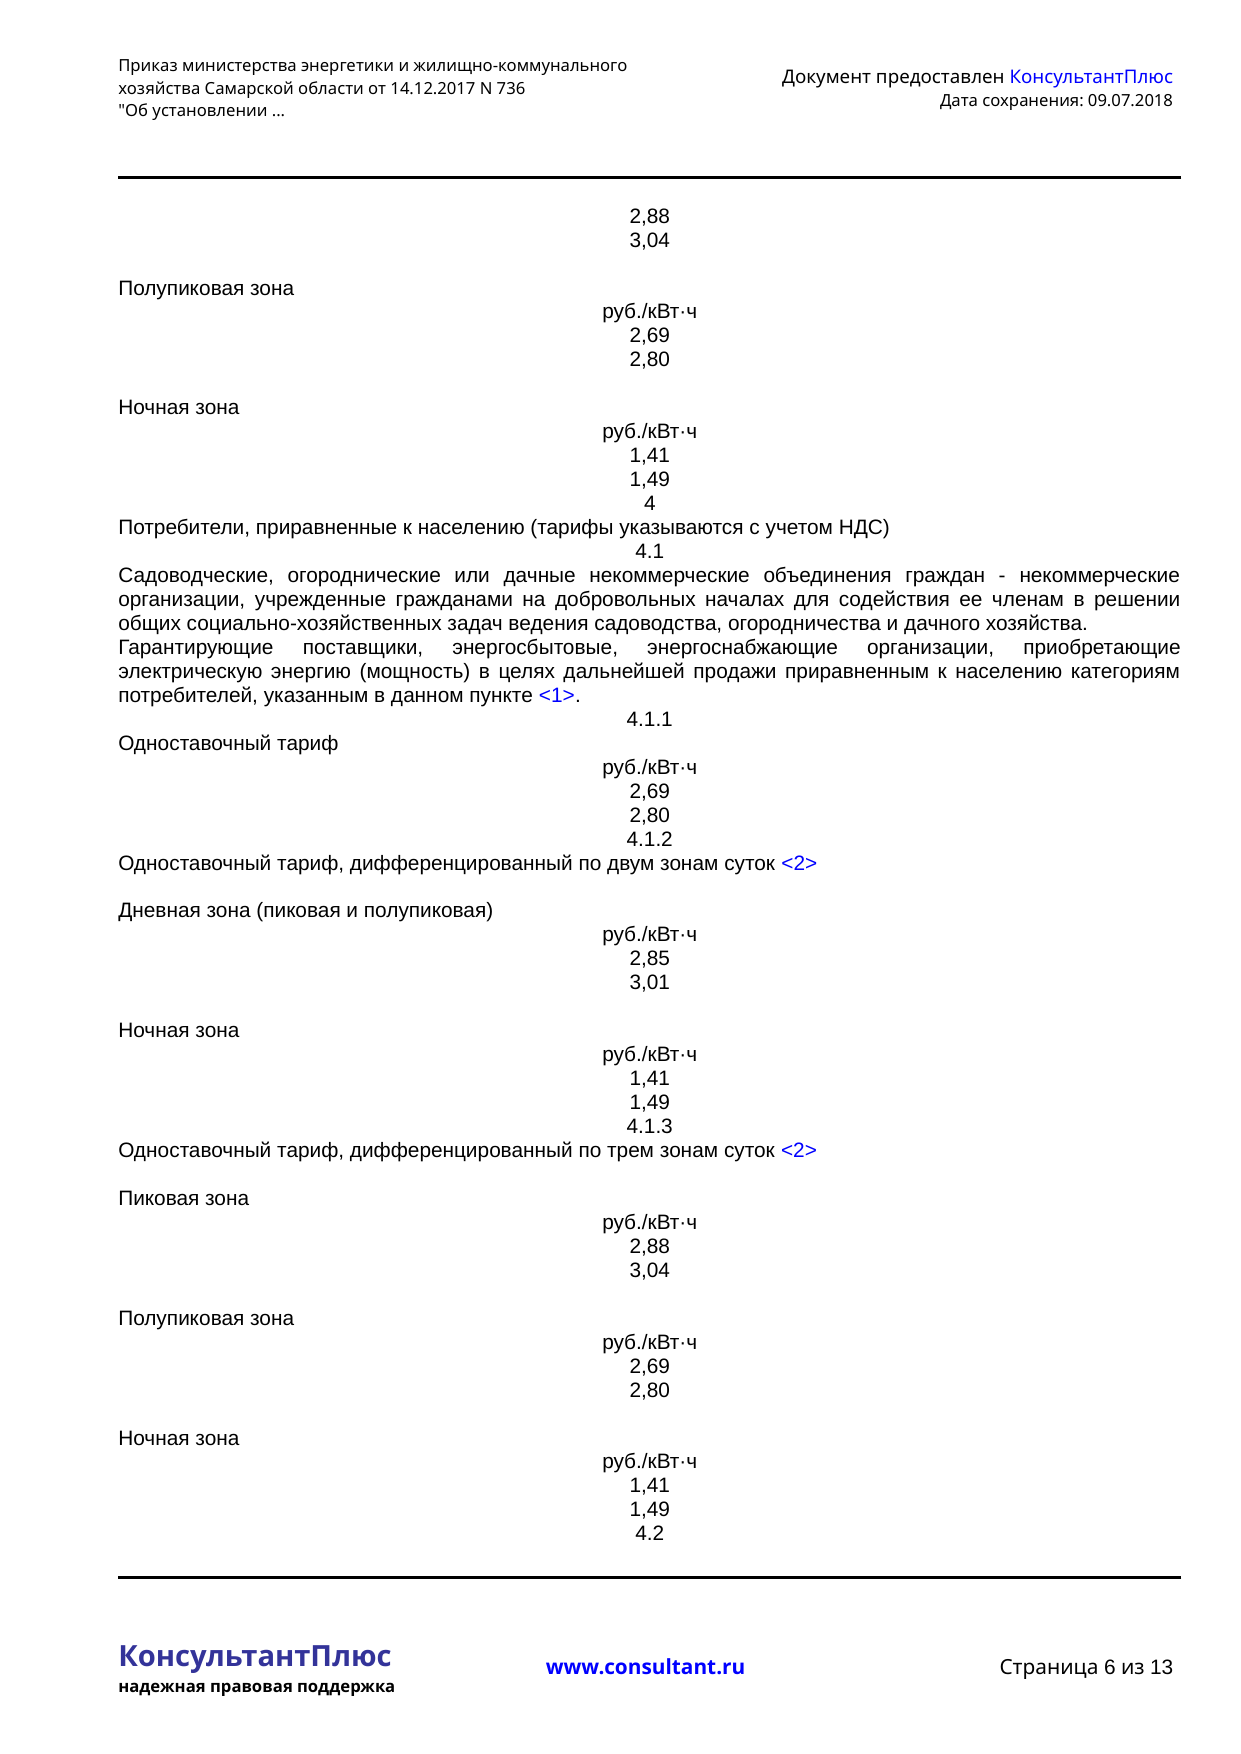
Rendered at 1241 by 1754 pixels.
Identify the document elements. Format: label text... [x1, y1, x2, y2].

text 2,69 [118, 778, 1181, 802]
text Потребители, приравненные к населению (тарифы указываются с учетом НДС) [118, 515, 1181, 539]
text руб./кВт·ч [118, 754, 1181, 778]
text 3,04 [118, 227, 1181, 251]
text 4.2 [118, 1521, 1181, 1545]
text 4.1.3 [118, 1114, 1181, 1138]
text Одноставочный тариф [118, 731, 1181, 754]
text Ночная зона [118, 1018, 1181, 1042]
text Пиковая зона [118, 1186, 1181, 1210]
text руб./кВт·ч [118, 922, 1181, 946]
text 4 [118, 491, 1181, 515]
text 2,85 [118, 946, 1181, 970]
text 4.1.1 [118, 707, 1181, 731]
text 3,01 [118, 970, 1181, 994]
text 2,69 [118, 1353, 1181, 1377]
text 2,80 [118, 802, 1181, 826]
text Дневная зона (пиковая и полупиковая) [118, 898, 1181, 922]
text Полупиковая зона [118, 1306, 1181, 1329]
text 2,88 [118, 1234, 1181, 1258]
text 1,49 [118, 467, 1181, 491]
text 1,41 [118, 443, 1181, 467]
text руб./кВт·ч [118, 1449, 1181, 1473]
text Полупиковая зона [118, 275, 1181, 299]
text Ночная зона [118, 395, 1181, 419]
text 1,49 [118, 1497, 1181, 1521]
text 2,80 [118, 1377, 1181, 1401]
text 4.1 [118, 539, 1181, 563]
text 2,69 [118, 323, 1181, 347]
text 1,49 [118, 1090, 1181, 1114]
text Гарантирующие поставщики, энергосбытовые, энергоснабжающие организации, приобретающие электрическую энергию (мощность) в целях дальнейшей продажи приравненным к населению категориям потребителей, указанным в данном пункте <1>. [118, 635, 1181, 707]
text руб./кВт·ч [118, 419, 1181, 443]
text 2,88 [118, 203, 1181, 227]
text руб./кВт·ч [118, 1329, 1181, 1353]
text руб./кВт·ч [118, 299, 1181, 323]
text 2,80 [118, 347, 1181, 371]
text Садоводческие, огороднические или дачные некоммерческие объединения граждан - некоммерческие организации, учрежденные гражданами на добровольных началах для содействия ее членам в решении общих социально-хозяйственных задач ведения садоводства, огородничества и дачного хозяйства. [118, 563, 1181, 635]
text 3,04 [118, 1258, 1181, 1282]
text Ночная зона [118, 1425, 1181, 1449]
text руб./кВт·ч [118, 1210, 1181, 1234]
text руб./кВт·ч [118, 1042, 1181, 1066]
text 1,41 [118, 1066, 1181, 1090]
text 4.1.2 [118, 826, 1181, 850]
text 1,41 [118, 1473, 1181, 1497]
text Одноставочный тариф, дифференцированный по двум зонам суток <2> [118, 850, 1181, 874]
text Одноставочный тариф, дифференцированный по трем зонам суток <2> [118, 1138, 1181, 1162]
